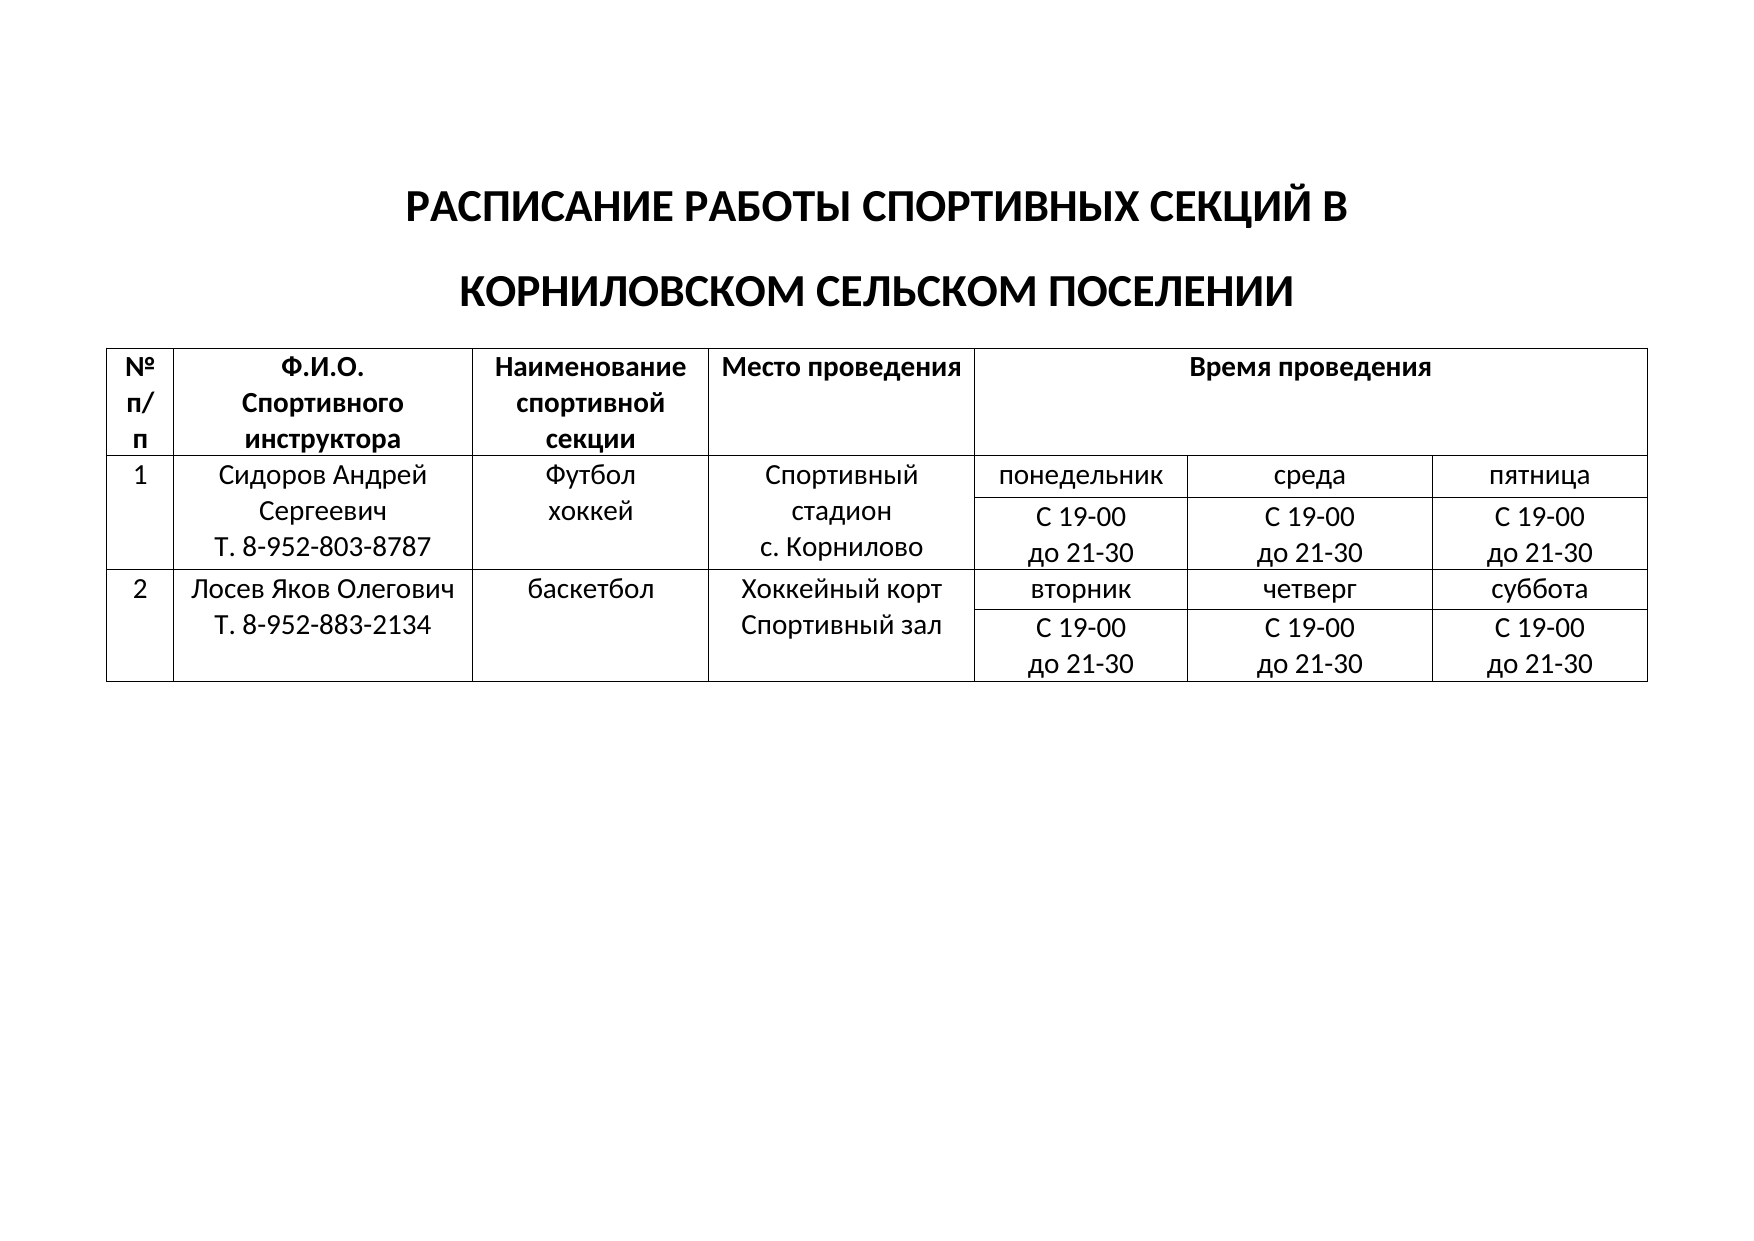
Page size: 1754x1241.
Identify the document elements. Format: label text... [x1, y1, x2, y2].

table_cell среда [1188, 456, 1432, 497]
table_header Время проведения [975, 349, 1647, 455]
table_cell 1 [107, 456, 173, 569]
table_cell четверг [1188, 570, 1432, 608]
table_cell С 19-00 до 21-30 [1433, 498, 1647, 569]
table_cell С 19-00 до 21-30 [975, 610, 1187, 681]
table_cell Спортивный стадион с. Корнилово [709, 456, 974, 569]
table_cell С 19-00 до 21-30 [1188, 498, 1432, 569]
table_cell суббота [1433, 570, 1647, 608]
table_cell пятница [1433, 456, 1647, 497]
text КОРНИЛОВСКОМ СЕЛЬСКОМ ПОСЕЛЕНИИ [118, 262, 1636, 318]
table_cell Сидоров Андрей Сергеевич Т. 8-952-803-8787 [174, 456, 472, 569]
table_cell баскетбол [473, 570, 708, 681]
table_cell понедельник [975, 456, 1187, 497]
table_header Место проведения [709, 349, 974, 455]
table_header № п/п [107, 349, 173, 455]
table_cell С 19-00 до 21-30 [1188, 610, 1432, 681]
table_header Наименование спортивной секции [473, 349, 708, 455]
table_cell С 19-00 до 21-30 [1433, 610, 1647, 681]
table_cell С 19-00 до 21-30 [975, 498, 1187, 569]
text РАСПИСАНИЕ РАБОТЫ СПОРТИВНЫХ СЕКЦИЙ В [118, 177, 1636, 233]
table_cell 2 [107, 570, 173, 681]
table_cell Лосев Яков Олегович Т. 8-952-883-2134 [174, 570, 472, 681]
table_cell вторник [975, 570, 1187, 608]
table_cell Хоккейный корт Спортивный зал [709, 570, 974, 681]
table_cell Футбол хоккей [473, 456, 708, 569]
table_header Ф.И.О. Спортивного инструктора [174, 349, 472, 455]
